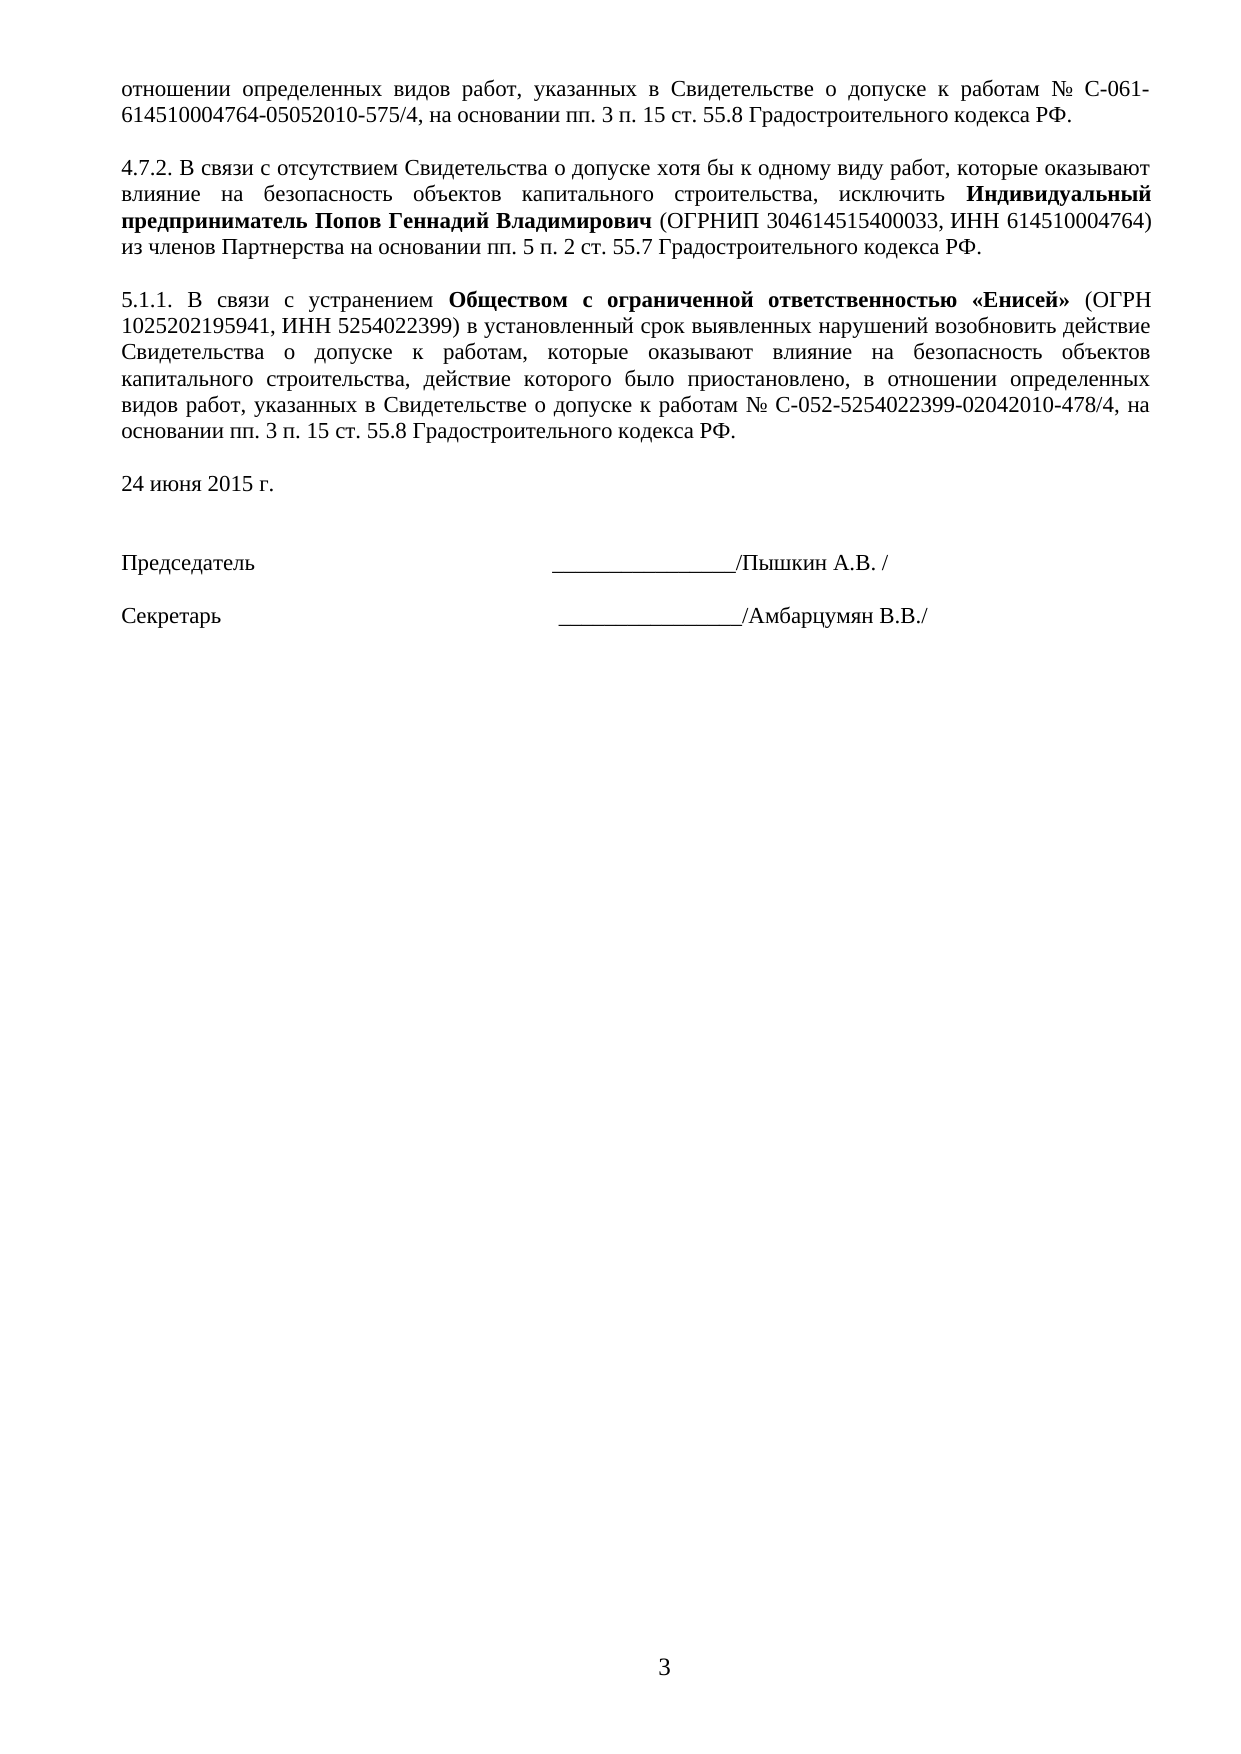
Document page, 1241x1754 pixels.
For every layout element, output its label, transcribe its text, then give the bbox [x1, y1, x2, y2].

text 5.1.1. В связи с устранением Обществом с ограниченной ответственностью «Енисей» (ОГРН 1025202195941, ИНН 5254022399) в установленный срок выявленных нарушений возобновить действие Свидетельства о допуске к работам, которые оказывают влияние на безопасность объектов капитального строительства, действие которого было приостановлено, в отношении определенных видов работ, указанных в Свидетельстве о допуске к работам № С-052-5254022399-02042010-478/4, на основании пп. 3 п. 15 ст. 55.8 Градостроительного кодекса РФ. [121, 286, 1152, 444]
text 24 июня 2015 г. [121, 470, 1152, 497]
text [121, 75, 1152, 128]
text Секретарь ________________/Амбарцумян В.В./ [121, 602, 1152, 628]
text Председатель ________________/Пышкин А.В. / [121, 549, 1152, 576]
text 4.7.2. В связи с отсутствием Свидетельства о допуске хотя бы к одному виду работ, которые оказывают влияние на безопасность объектов капитального строительства, исключить Индивидуальный предприниматель Попов Геннадий Владимирович (ОГРНИП 304614515400033, ИНН 614510004764) из членов Партнерства на основании пп. 5 п. 2 ст. 55.7 Градостроительного кодекса РФ. [121, 154, 1152, 259]
